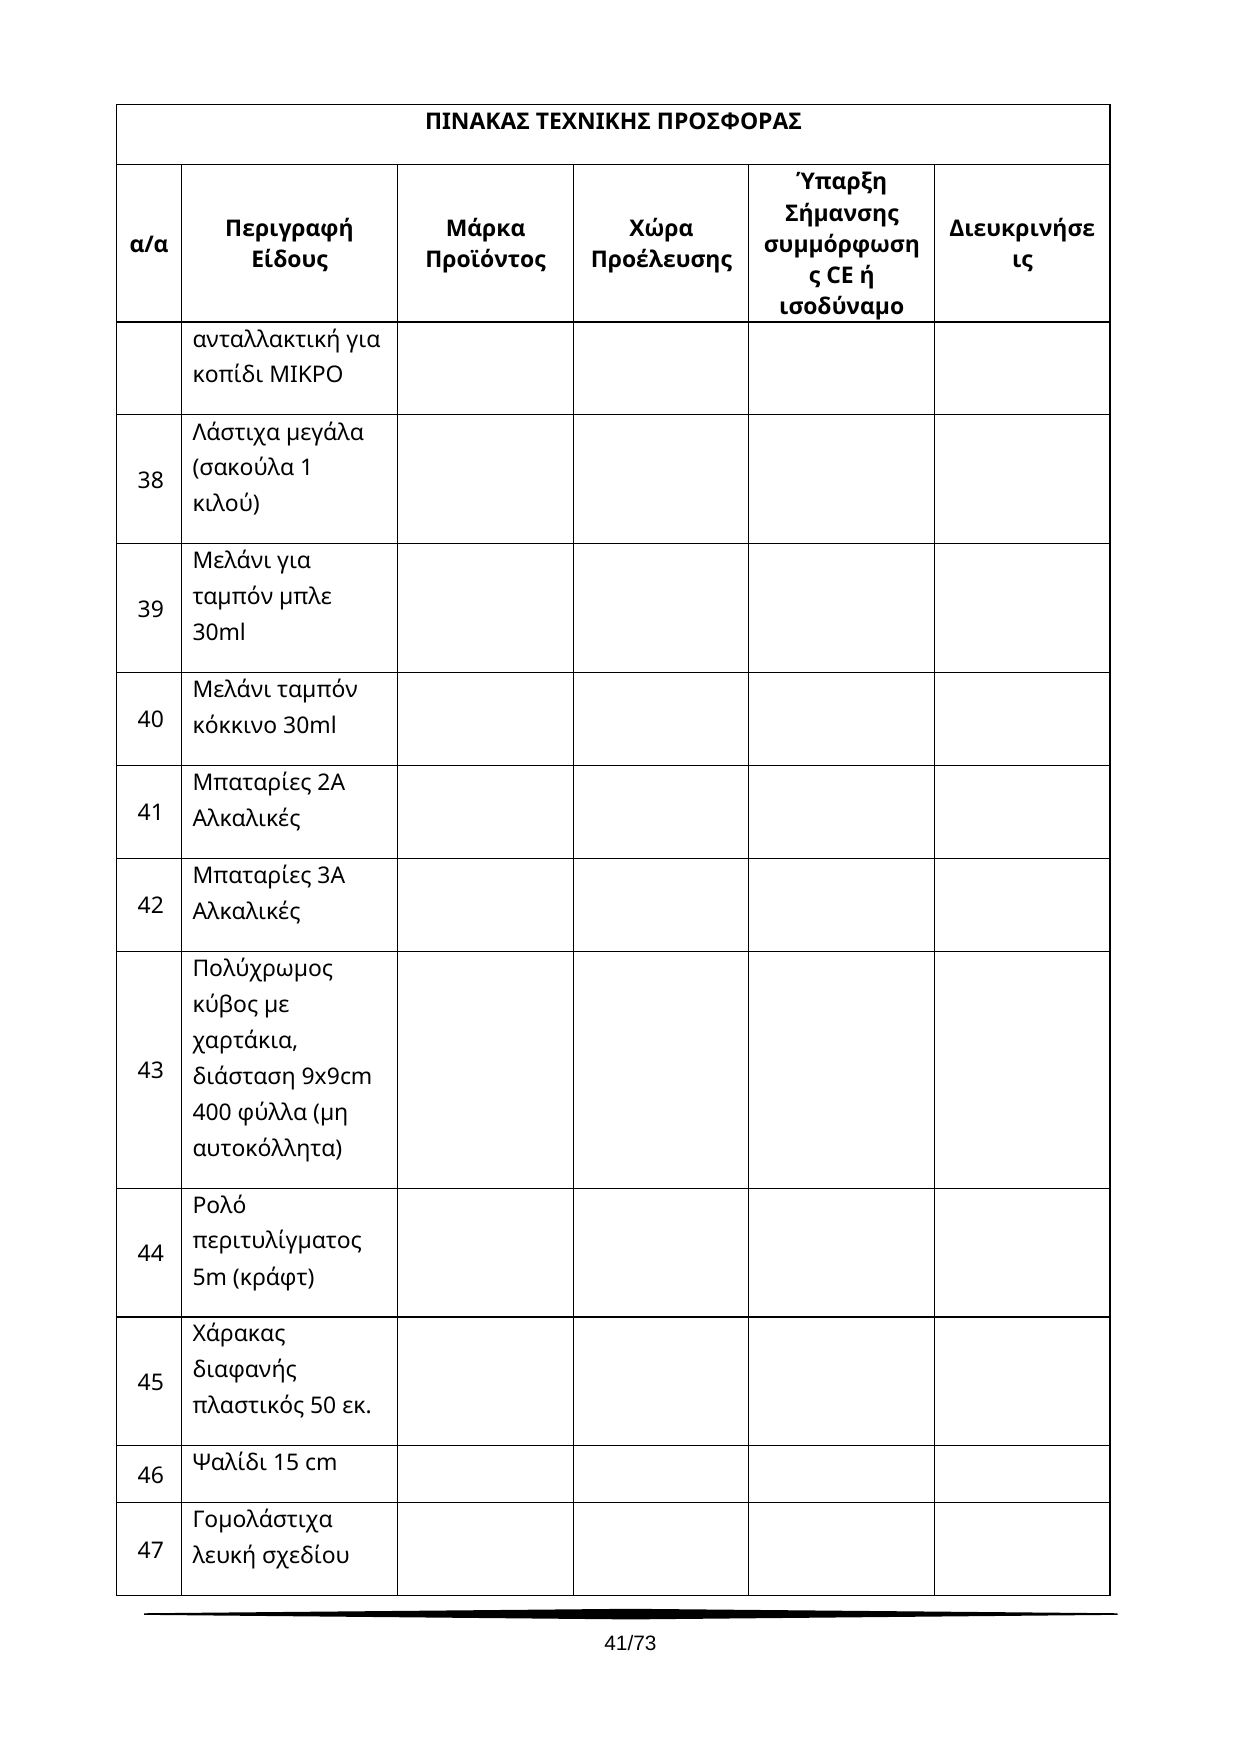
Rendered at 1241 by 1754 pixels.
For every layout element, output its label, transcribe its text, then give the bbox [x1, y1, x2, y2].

table_cell [574, 415, 748, 543]
table_cell Πολύχρωμος κύβος με χαρτάκια, διάσταση 9x9cm 400 φύλλα (μη αυτοκόλλητα) [182, 952, 397, 1187]
table_cell 45 [117, 1318, 181, 1445]
table_cell [749, 766, 934, 858]
table_cell [574, 1446, 748, 1502]
table_cell [398, 1318, 573, 1445]
table_cell 42 [117, 859, 181, 951]
table_cell [935, 1189, 1109, 1316]
table_cell [749, 544, 934, 672]
table_cell [398, 1503, 573, 1595]
table_cell 41 [117, 766, 181, 858]
table_cell [749, 1189, 934, 1316]
table_cell [749, 415, 934, 543]
table_header ΠΙΝΑΚΑΣ ΤΕΧΝΙΚΗΣ ΠΡΟΣΦΟΡΑΣ [117, 105, 1109, 164]
table_cell [935, 415, 1109, 543]
table_cell [749, 673, 934, 765]
table_cell [749, 323, 934, 414]
table_cell Χάρακας διαφανής πλαστικός 50 εκ. [182, 1318, 397, 1445]
table_cell [935, 673, 1109, 765]
table_cell 38 [117, 415, 181, 543]
table_cell [935, 323, 1109, 414]
table_cell 46 [117, 1446, 181, 1502]
table_cell 44 [117, 1189, 181, 1316]
table_cell Ψαλίδι 15 cm [182, 1446, 397, 1502]
table_cell Μάρκα Προϊόντος [398, 165, 573, 321]
table_cell [935, 1446, 1109, 1502]
table_cell [574, 766, 748, 858]
table_cell [398, 544, 573, 672]
table_cell Μπαταρίες 3A Αλκαλικές [182, 859, 397, 951]
table_cell [574, 1318, 748, 1445]
table_cell [398, 415, 573, 543]
table_cell [574, 1189, 748, 1316]
table_cell [935, 544, 1109, 672]
table_cell [574, 673, 748, 765]
table_cell Περιγραφή Είδους [182, 165, 397, 321]
table_cell 43 [117, 952, 181, 1187]
table_cell Μελάνι ταμπόν κόκκινο 30ml [182, 673, 397, 765]
table_cell Λάστιχα μεγάλα (σακούλα 1 κιλού) [182, 415, 397, 543]
table_cell [935, 1503, 1109, 1595]
table_cell Μελάνι για ταμπόν μπλε 30ml [182, 544, 397, 672]
table_cell Διευκρινήσεις [935, 165, 1109, 321]
table_cell Ρολό περιτυλίγματος 5m (κράφτ) [182, 1189, 397, 1316]
table_cell [398, 859, 573, 951]
table_cell [749, 952, 934, 1187]
table_cell Μπαταρίες 2A Αλκαλικές [182, 766, 397, 858]
table_cell 37 [117, 323, 181, 414]
table_cell [935, 1318, 1109, 1445]
table_cell [749, 1318, 934, 1445]
table_cell [749, 1503, 934, 1595]
table_cell [574, 323, 748, 414]
table_cell [398, 1189, 573, 1316]
table_cell [749, 859, 934, 951]
table_cell [574, 544, 748, 672]
table_cell [935, 766, 1109, 858]
table_cell 47 [117, 1503, 181, 1595]
table_cell [574, 1503, 748, 1595]
table_cell [398, 1446, 573, 1502]
table_cell [398, 952, 573, 1187]
table_cell [935, 859, 1109, 951]
table_cell Χώρα Προέλευσης [574, 165, 748, 321]
table_cell 39 [117, 544, 181, 672]
table_cell Ύπαρξη Σήμανσης συμμόρφωσης CE ή ισοδύναμο [749, 165, 934, 321]
table_cell [398, 673, 573, 765]
table_cell [398, 323, 573, 414]
table_cell Λάμα ανταλλακτική για κοπίδι ΜΙΚΡΟ [182, 323, 397, 414]
table_cell [749, 1446, 934, 1502]
table_cell α/α [117, 165, 181, 321]
table_cell Γομολάστιχα λευκή σχεδίου [182, 1503, 397, 1595]
table_cell [574, 952, 748, 1187]
table_cell [574, 859, 748, 951]
table_cell 40 [117, 673, 181, 765]
table_cell [398, 766, 573, 858]
table_cell [935, 952, 1109, 1187]
